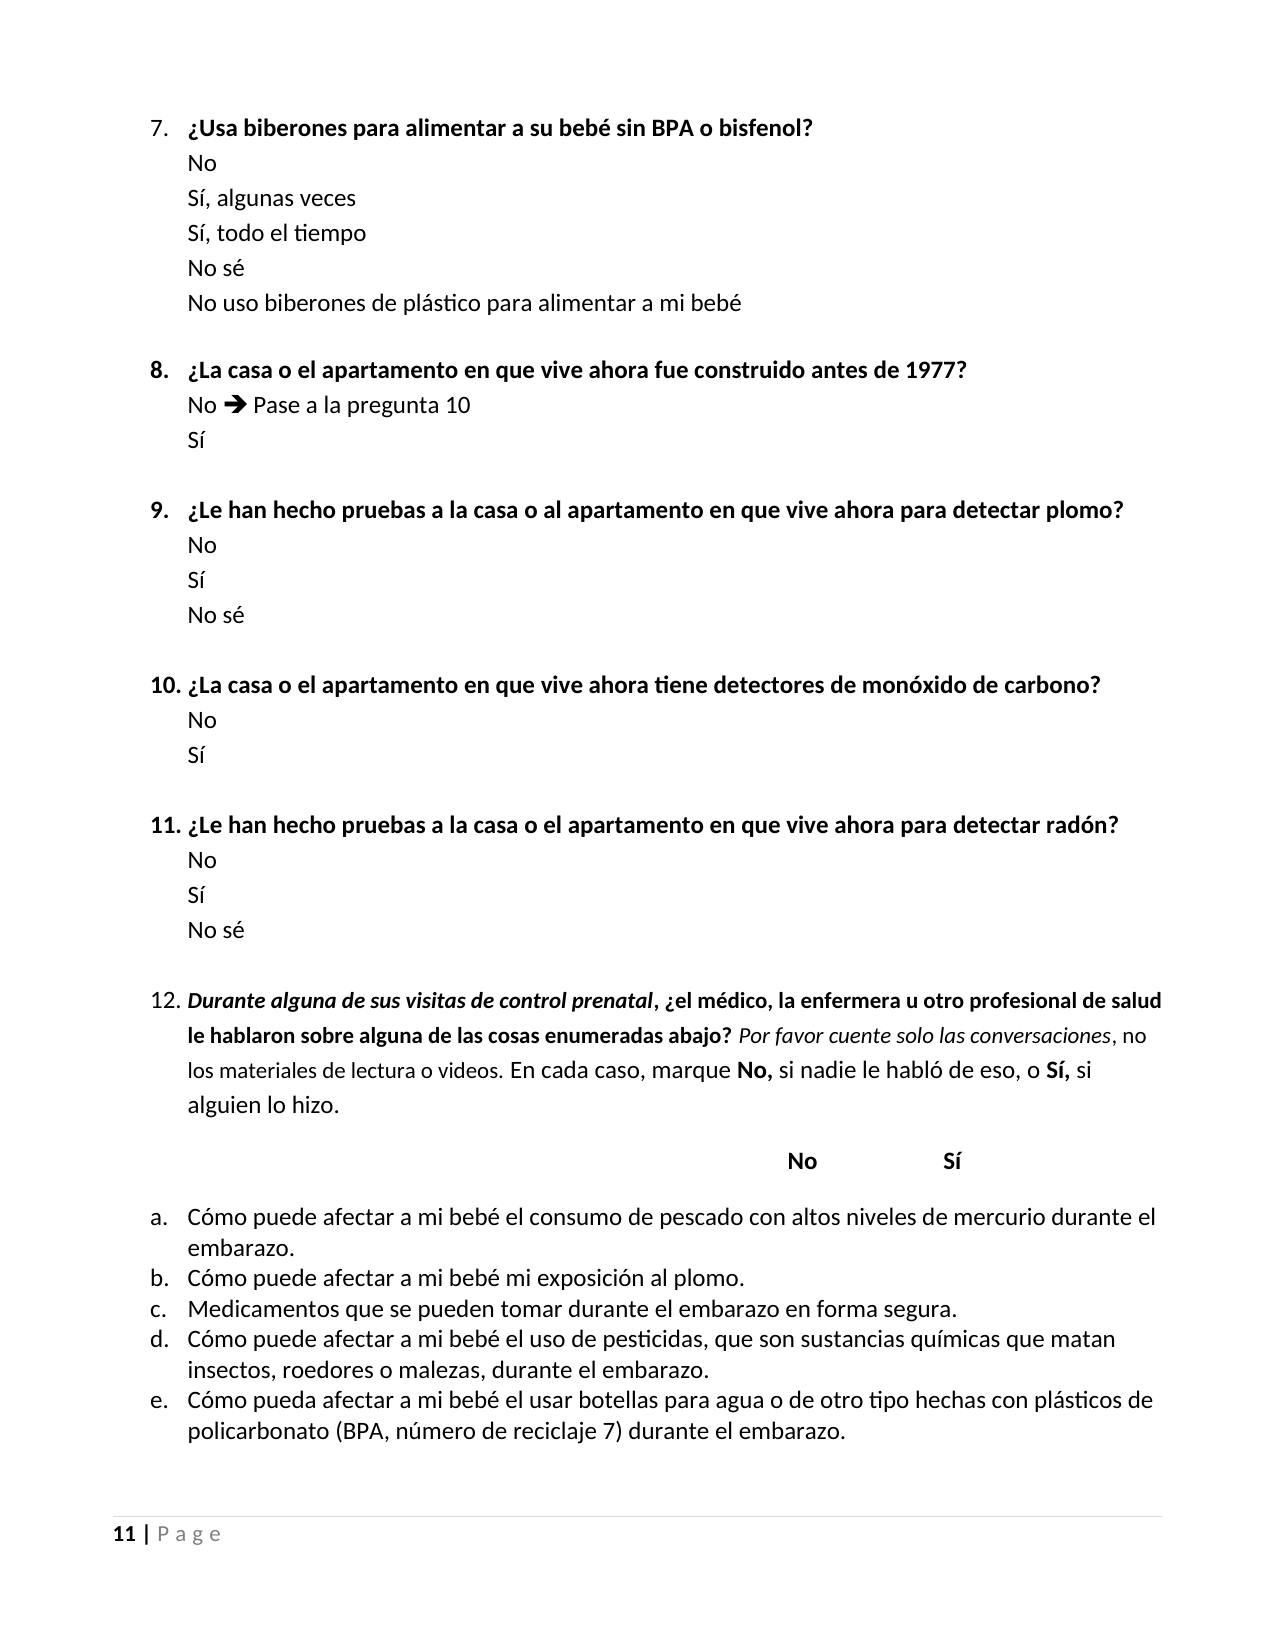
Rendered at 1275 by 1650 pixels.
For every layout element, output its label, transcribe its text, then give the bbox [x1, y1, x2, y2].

list Cómo puede afectar a mi bebé el uso de pesticidas, que son sustancias químicas que matan insectos, roedores o malezas, durante el embarazo. [150, 1323, 1162, 1384]
list Cómo pueda afectar a mi bebé el usar botellas para agua o de otro tipo hechas con plásticos de policarbonato (BPA, número de reciclaje 7) durante el embarazo. [150, 1384, 1162, 1446]
list ¿Usa biberones para alimentar a su bebé sin BPA o bisfenol? [150, 112, 1162, 143]
list Sí [187, 425, 1162, 455]
list Sí [187, 740, 1162, 770]
list No [187, 845, 1162, 875]
list Durante alguna de sus visitas de control prenatal, ¿el médico, la enfermera u otro profesional de salud le hablaron sobre alguna de las cosas enumeradas abajo? Por favor cuente solo las conversaciones, no los materiales de lectura o videos. En cada caso, marque No, si nadie le habló de eso, o Sí, si alguien lo hizo. [150, 985, 1162, 1120]
list ¿Le han hecho pruebas a la casa o el apartamento en que vive ahora para detectar radón? [150, 810, 1162, 840]
list Sí [187, 880, 1162, 910]
list No [187, 530, 1162, 560]
list ¿La casa o el apartamento en que vive ahora tiene detectores de monóxido de carbono? [150, 670, 1162, 700]
list Cómo puede afectar a mi bebé mi exposición al plomo. [150, 1262, 1162, 1293]
list No sé [187, 252, 1162, 283]
list Medicamentos que se pueden tomar durante el embarazo en forma segura. [150, 1293, 1162, 1323]
list No Pase a la pregunta 10 [187, 390, 1162, 420]
list ¿Le han hecho pruebas a la casa o al apartamento en que vive ahora para detectar plomo? [150, 495, 1162, 525]
list Sí, todo el tiempo [187, 217, 1162, 248]
list Sí, algunas veces [187, 182, 1162, 213]
list No [187, 705, 1162, 735]
text No Sí [112, 1146, 1162, 1176]
list No [187, 147, 1162, 178]
list ¿La casa o el apartamento en que vive ahora fue construido antes de 1977? [150, 355, 1162, 385]
list Sí [187, 565, 1162, 595]
list No sé [187, 915, 1162, 945]
list Cómo puede afectar a mi bebé el consumo de pescado con altos niveles de mercurio durante el embarazo. [150, 1201, 1162, 1262]
list No uso biberones de plástico para alimentar a mi bebé [187, 287, 1162, 318]
list No sé [187, 600, 1162, 630]
